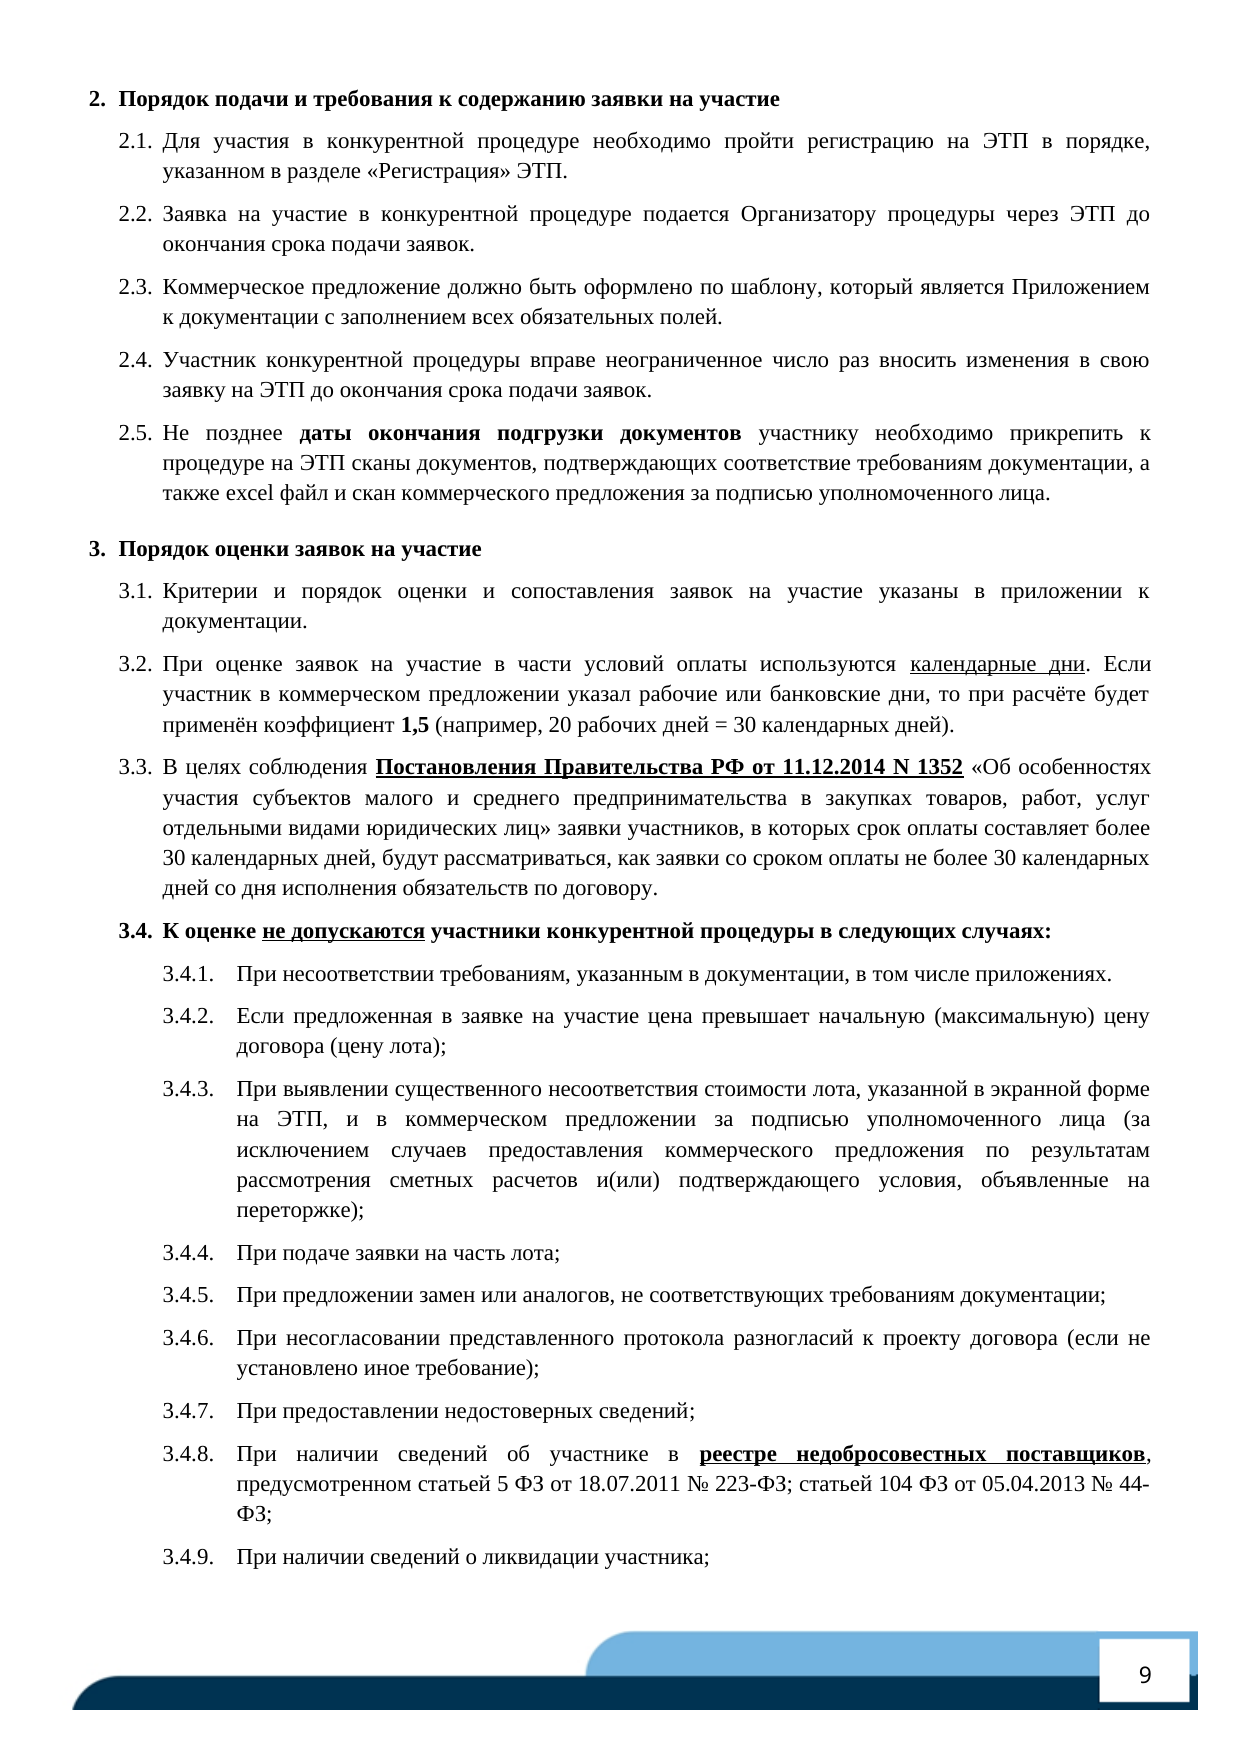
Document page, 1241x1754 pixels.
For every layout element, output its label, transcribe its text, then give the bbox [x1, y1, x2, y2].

text Порядок подачи и требования к содержанию заявки на участие [89, 85, 1152, 111]
text Порядок оценки заявок на участие [89, 535, 1152, 561]
text Участник конкурентной процедуры вправе неограниченное число раз вносить изменения в свою заявку на ЭТП до окончания срока подачи заявок. [118, 346, 1152, 403]
text При оценке заявок на участие в части условий оплаты используются календарные дни. Если участник в коммерческом предложении указал рабочие или банковские дни, то при расчёте будет применён коэффициент 1,5 (например, 20 рабочих дней = 30 календарных дней). [118, 650, 1152, 737]
text Заявка на участие в конкурентной процедуре подается Организатору процедуры через ЭТП до окончания срока подачи заявок. [118, 200, 1152, 257]
text Коммерческое предложение должно быть оформлено по шаблону, который является Приложением к документации с заполнением всех обязательных полей. [118, 273, 1152, 330]
text При наличии сведений о ликвидации участника; [162, 1543, 1152, 1569]
text Если предложенная в заявке на участие цена превышает начальную (максимальную) цену договора (цену лота); [162, 1002, 1152, 1059]
text Критерии и порядок оценки и сопоставления заявок на участие указаны в приложении к документации. [118, 577, 1152, 634]
text При предложении замен или аналогов, не соответствующих требованиям документации; [162, 1282, 1152, 1308]
text В целях соблюдения Постановления Правительства РФ от 11.12.2014 N 1352 «Об особенностях участия субъектов малого и среднего предпринимательства в закупках товаров, работ, услуг отдельными видами юридических лиц» заявки участников, в которых срок оплаты составляет более 30 календарных дней, будут рассматриваться, как заявки со сроком оплаты не более 30 календарных дней со дня исполнения обязательств по договору. [118, 753, 1152, 901]
text При выявлении существенного несоответствия стоимости лота, указанной в экранной форме на ЭТП, и в коммерческом предложении за подписью уполномоченного лица (за исключением случаев предоставления коммерческого предложения по результатам рассмотрения сметных расчетов и(или) подтверждающего условия, объявленные на переторжке); [162, 1075, 1152, 1222]
text При несоответствии требованиям, указанным в документации, в том числе приложениях. [162, 960, 1152, 986]
text При наличии сведений об участнике в реестре недобросовестных поставщиков, предусмотренном статьей 5 ФЗ от 18.07.2011 № 223-ФЗ; статьей 104 ФЗ от 05.04.2013 № 44-ФЗ; [162, 1440, 1152, 1527]
text Не позднее даты окончания подгрузки документов участнику необходимо прикрепить к процедуре на ЭТП сканы документов, подтверждающих соответствие требованиям документации, а также excel файл и скан коммерческого предложения за подписью уполномоченного лица. [118, 419, 1152, 506]
text При подаче заявки на часть лота; [162, 1239, 1152, 1265]
text При несогласовании представленного протокола разногласий к проекту договора (если не установлено иное требование); [162, 1324, 1152, 1381]
text При предоставлении недостоверных сведений; [162, 1397, 1152, 1423]
text Для участия в конкурентной процедуре необходимо пройти регистрацию на ЭТП в порядке, указанном в разделе «Регистрация» ЭТП. [118, 127, 1152, 184]
picture [58, 1630, 1198, 1710]
text К оценке не допускаются участники конкурентной процедуры в следующих случаях: [118, 917, 1152, 943]
